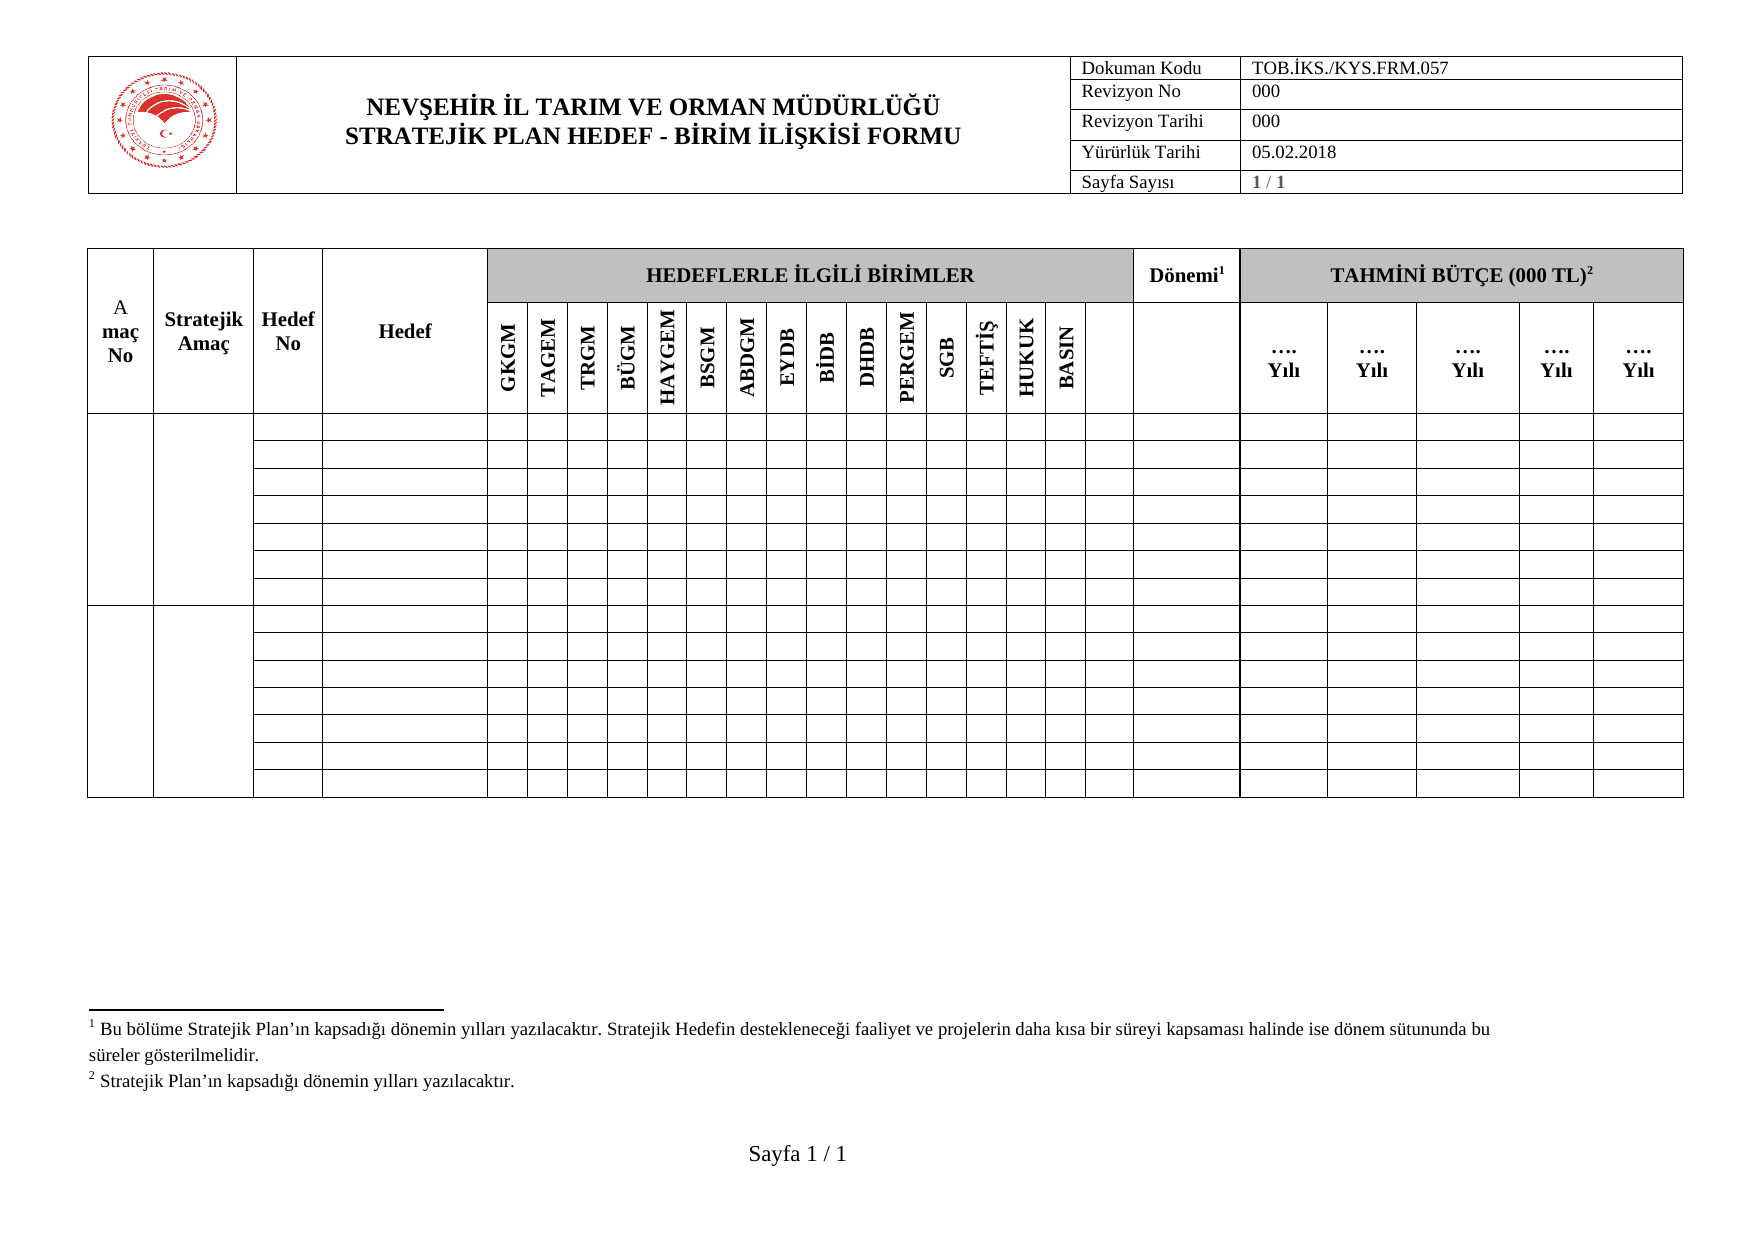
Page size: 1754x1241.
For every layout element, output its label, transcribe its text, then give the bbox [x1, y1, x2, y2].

table_cell [727, 606, 766, 632]
table_cell [1328, 551, 1416, 577]
table_cell [568, 633, 607, 659]
table_cell [847, 496, 886, 523]
table_cell [687, 688, 726, 714]
table_cell ABDGM [727, 303, 766, 413]
table_cell [1520, 661, 1593, 687]
table_cell [608, 688, 647, 714]
table_cell [1594, 743, 1683, 769]
table_cell [767, 606, 806, 632]
table_cell [767, 551, 806, 577]
table_cell [1417, 441, 1519, 468]
table_cell [1241, 579, 1327, 605]
table_cell [1417, 551, 1519, 577]
table_cell [1007, 524, 1045, 550]
table_cell [967, 743, 1006, 769]
table_cell [847, 524, 886, 550]
table_cell [1241, 633, 1327, 659]
table_cell [1086, 524, 1133, 550]
table_cell [608, 606, 647, 632]
table_cell [687, 606, 726, 632]
table_cell [967, 606, 1006, 632]
table_cell [927, 496, 966, 523]
table_cell [1520, 579, 1593, 605]
table_cell [1046, 715, 1085, 742]
table_cell [1241, 715, 1327, 742]
table_cell [1417, 770, 1519, 797]
table_cell [1007, 579, 1045, 605]
table_cell [1134, 303, 1239, 413]
table_cell [323, 770, 487, 797]
table_cell [887, 743, 926, 769]
table_cell [1007, 469, 1045, 495]
table_cell [528, 770, 567, 797]
table_cell [887, 441, 926, 468]
table_cell PERGEM [887, 303, 926, 413]
table_cell [1007, 606, 1045, 632]
table_cell [1520, 633, 1593, 659]
table_cell [687, 414, 726, 440]
table_cell [727, 715, 766, 742]
table_cell [687, 496, 726, 523]
table_cell …. Yılı [1241, 303, 1327, 413]
table_cell HUKUK [1007, 303, 1045, 413]
table_cell [648, 661, 686, 687]
table_cell [323, 469, 487, 495]
table_cell [767, 469, 806, 495]
table_cell [648, 579, 686, 605]
table_cell [568, 579, 607, 605]
table_cell [1594, 551, 1683, 577]
table_cell [1007, 633, 1045, 659]
table_cell [488, 469, 527, 495]
table_cell [1241, 441, 1327, 468]
table_cell [1086, 770, 1133, 797]
table_cell [967, 770, 1006, 797]
table_cell [1594, 414, 1683, 440]
table_cell [568, 414, 607, 440]
table_cell [528, 633, 567, 659]
table_cell [568, 441, 607, 468]
table_cell [568, 606, 607, 632]
table_cell [648, 469, 686, 495]
table_cell [1328, 414, 1416, 440]
table_cell [1134, 579, 1239, 605]
table_cell [767, 715, 806, 742]
table_cell [1520, 469, 1593, 495]
table_cell [1046, 633, 1085, 659]
table_cell [807, 770, 846, 797]
table_cell [568, 524, 607, 550]
table_cell [1134, 633, 1239, 659]
table_cell [488, 633, 527, 659]
table_cell [727, 551, 766, 577]
table_header Dönemi [1134, 249, 1239, 302]
table_cell [1594, 770, 1683, 797]
table_cell [1520, 715, 1593, 742]
table_cell [254, 770, 322, 797]
table_cell [1007, 496, 1045, 523]
table_cell [1417, 414, 1519, 440]
table_cell [1046, 579, 1085, 605]
table_cell [1328, 661, 1416, 687]
table_cell [528, 715, 567, 742]
table_cell [1417, 579, 1519, 605]
table_cell [807, 524, 846, 550]
table_cell [967, 633, 1006, 659]
table_cell [1328, 524, 1416, 550]
table_cell [887, 551, 926, 577]
table_cell [1241, 524, 1327, 550]
table_cell [1046, 661, 1085, 687]
table_cell [648, 688, 686, 714]
table_cell [1241, 743, 1327, 769]
table_cell [1046, 496, 1085, 523]
table_cell [687, 743, 726, 769]
table_cell [847, 414, 886, 440]
table_cell [608, 715, 647, 742]
table_cell [1328, 770, 1416, 797]
table_cell [568, 551, 607, 577]
table_cell [967, 715, 1006, 742]
table_cell [727, 441, 766, 468]
table_cell [687, 469, 726, 495]
table_header Hedef [323, 249, 487, 413]
table_cell [488, 715, 527, 742]
table_cell [1594, 633, 1683, 659]
table_cell [927, 743, 966, 769]
table_cell …. Yılı [1328, 303, 1416, 413]
table_cell [727, 469, 766, 495]
table_cell [1520, 770, 1593, 797]
table_cell [1134, 743, 1239, 769]
table_cell [967, 688, 1006, 714]
table_cell [568, 469, 607, 495]
table_cell [488, 441, 527, 468]
table_cell [1086, 688, 1133, 714]
table_cell [927, 661, 966, 687]
table_cell [88, 606, 153, 797]
table_cell [254, 743, 322, 769]
table_cell [1328, 633, 1416, 659]
table_cell [488, 743, 527, 769]
table_cell [847, 551, 886, 577]
table_cell [1134, 524, 1239, 550]
table_cell [1134, 496, 1239, 523]
table_cell [1134, 661, 1239, 687]
table_cell [727, 414, 766, 440]
table_cell [1007, 661, 1045, 687]
table_cell [648, 606, 686, 632]
table_cell [1046, 606, 1085, 632]
table_cell [1007, 441, 1045, 468]
table_cell [807, 633, 846, 659]
table_cell [727, 524, 766, 550]
table_cell [767, 743, 806, 769]
table_cell [1046, 414, 1085, 440]
table_cell [767, 579, 806, 605]
table_cell [323, 579, 487, 605]
table_cell [1134, 715, 1239, 742]
table_cell [767, 524, 806, 550]
table_cell [528, 688, 567, 714]
table_cell [1086, 579, 1133, 605]
table_cell BİDB [807, 303, 846, 413]
table_cell [1007, 688, 1045, 714]
table_cell [1328, 469, 1416, 495]
table_cell [1520, 524, 1593, 550]
table_cell [687, 715, 726, 742]
table_cell [1046, 688, 1085, 714]
table_cell [488, 579, 527, 605]
table_cell [887, 579, 926, 605]
table_cell [727, 743, 766, 769]
table_cell [254, 469, 322, 495]
table_cell [323, 743, 487, 769]
table_cell [254, 688, 322, 714]
table_cell GKGM [488, 303, 527, 413]
table_cell [967, 661, 1006, 687]
table_cell [887, 414, 926, 440]
table_cell [1134, 770, 1239, 797]
table_cell [528, 469, 567, 495]
table_cell [847, 688, 886, 714]
table_cell [727, 688, 766, 714]
table_cell [727, 579, 766, 605]
table_cell [568, 688, 607, 714]
table_cell [887, 661, 926, 687]
table_cell [927, 524, 966, 550]
table_cell [927, 469, 966, 495]
table_cell [1328, 743, 1416, 769]
table_cell [608, 496, 647, 523]
table_cell [927, 715, 966, 742]
table_cell HAYGEM [648, 303, 686, 413]
table_cell [648, 414, 686, 440]
table_cell [1241, 496, 1327, 523]
table_cell [528, 551, 567, 577]
table_cell BASIN [1046, 303, 1085, 413]
table_cell [687, 661, 726, 687]
table_cell [1086, 469, 1133, 495]
table_cell [767, 688, 806, 714]
table_cell [1328, 715, 1416, 742]
table_cell [1417, 496, 1519, 523]
table_cell [927, 414, 966, 440]
table_cell [1241, 551, 1327, 577]
table_cell [323, 551, 487, 577]
table_cell [528, 579, 567, 605]
table_cell [767, 414, 806, 440]
table_cell [927, 606, 966, 632]
table_cell [1086, 661, 1133, 687]
table_cell [323, 414, 487, 440]
table_cell [847, 441, 886, 468]
table_cell [967, 579, 1006, 605]
table_cell [807, 688, 846, 714]
table_cell [323, 715, 487, 742]
table_cell [767, 496, 806, 523]
table_cell [608, 770, 647, 797]
table_cell [254, 441, 322, 468]
table_cell [1594, 469, 1683, 495]
table_cell [1046, 469, 1085, 495]
table_cell [1046, 551, 1085, 577]
table_cell [254, 414, 322, 440]
table_cell [254, 661, 322, 687]
table_cell [1417, 715, 1519, 742]
table_cell TEFTİŞ [967, 303, 1006, 413]
table_cell [847, 579, 886, 605]
table_cell [1328, 441, 1416, 468]
table_cell [608, 414, 647, 440]
table_cell [648, 633, 686, 659]
table_header HEDEFLERLE İLGİLİ BİRİMLER [488, 249, 1133, 302]
table_cell [1086, 715, 1133, 742]
table_cell [608, 441, 647, 468]
table_cell [1520, 743, 1593, 769]
table_cell [1594, 661, 1683, 687]
table_cell [767, 441, 806, 468]
table_cell [927, 441, 966, 468]
table_cell [687, 579, 726, 605]
table_cell [608, 743, 647, 769]
table_cell [887, 606, 926, 632]
table_cell [488, 496, 527, 523]
table_cell [608, 579, 647, 605]
table_cell [1417, 524, 1519, 550]
table_cell [807, 579, 846, 605]
table_cell [807, 606, 846, 632]
table_cell BSGM [687, 303, 726, 413]
table_cell DHDB [847, 303, 886, 413]
table_cell [1241, 469, 1327, 495]
table_cell [608, 551, 647, 577]
table_cell [323, 688, 487, 714]
table_cell [648, 715, 686, 742]
table_cell [528, 414, 567, 440]
table_cell [488, 606, 527, 632]
table_cell [323, 496, 487, 523]
table_cell [1007, 551, 1045, 577]
table_cell [488, 524, 527, 550]
table_cell [1520, 606, 1593, 632]
table_cell [1007, 414, 1045, 440]
table_header Amaç No [88, 249, 153, 413]
table_cell [323, 633, 487, 659]
table_cell [323, 441, 487, 468]
table_cell [807, 743, 846, 769]
table_cell …. Yılı [1520, 303, 1593, 413]
table_cell [254, 551, 322, 577]
table_cell [1241, 688, 1327, 714]
table_cell [1007, 743, 1045, 769]
table_cell [1520, 441, 1593, 468]
table_cell …. Yılı [1417, 303, 1519, 413]
table_cell [528, 496, 567, 523]
table_cell [488, 661, 527, 687]
table_cell [1417, 688, 1519, 714]
table_cell [568, 715, 607, 742]
table_cell [1520, 414, 1593, 440]
table_cell [323, 661, 487, 687]
table_cell [927, 579, 966, 605]
table_cell [807, 441, 846, 468]
table_header Hedef No [254, 249, 322, 413]
table_cell [1134, 606, 1239, 632]
table_cell [1086, 551, 1133, 577]
table_cell [1520, 496, 1593, 523]
table_cell [967, 414, 1006, 440]
table_cell [1134, 414, 1239, 440]
table_cell EYDB [767, 303, 806, 413]
table_cell [323, 524, 487, 550]
table_cell [847, 469, 886, 495]
table_cell [767, 661, 806, 687]
table_cell [254, 524, 322, 550]
table_cell [1134, 551, 1239, 577]
table_cell [1594, 441, 1683, 468]
table_cell [847, 633, 886, 659]
table_cell [488, 414, 527, 440]
table_cell [727, 633, 766, 659]
table_cell [1134, 688, 1239, 714]
table_cell [1594, 524, 1683, 550]
table_cell [254, 496, 322, 523]
table_cell [727, 661, 766, 687]
table_cell [847, 606, 886, 632]
table_cell [154, 414, 253, 605]
table_cell [648, 770, 686, 797]
table_cell [648, 551, 686, 577]
table_cell [1594, 579, 1683, 605]
table_cell [1086, 633, 1133, 659]
table_cell [1328, 688, 1416, 714]
table_cell [1134, 469, 1239, 495]
table_cell [648, 743, 686, 769]
table_cell [528, 661, 567, 687]
table_cell [528, 743, 567, 769]
table_cell [568, 496, 607, 523]
table_cell [887, 688, 926, 714]
table_cell [568, 661, 607, 687]
table_cell [1328, 496, 1416, 523]
table_cell [1417, 606, 1519, 632]
table_cell [807, 414, 846, 440]
table_cell [687, 441, 726, 468]
table_cell [1594, 496, 1683, 523]
table_cell [1417, 661, 1519, 687]
table_cell [648, 441, 686, 468]
table_cell [1594, 715, 1683, 742]
table_cell [254, 715, 322, 742]
table_cell [1046, 770, 1085, 797]
table_cell [254, 606, 322, 632]
table_cell [154, 606, 253, 797]
table_cell [807, 551, 846, 577]
table_cell [1007, 770, 1045, 797]
table_cell [528, 441, 567, 468]
table_cell [807, 469, 846, 495]
table_cell [687, 524, 726, 550]
table_cell [687, 770, 726, 797]
table_cell TAGEM [528, 303, 567, 413]
table_cell [608, 524, 647, 550]
table_cell [488, 770, 527, 797]
table_cell [887, 524, 926, 550]
picture [106, 65, 224, 172]
table_cell [687, 551, 726, 577]
table_cell [1086, 441, 1133, 468]
table_cell [323, 606, 487, 632]
table_cell SGB [927, 303, 966, 413]
table_header TAHMİNİ BÜTÇE (000 TL) [1241, 249, 1683, 302]
table_cell [1241, 661, 1327, 687]
table_cell [1086, 303, 1133, 413]
table_cell [1086, 743, 1133, 769]
table_cell [1134, 441, 1239, 468]
table_cell [967, 551, 1006, 577]
table_cell [887, 715, 926, 742]
table_cell [528, 524, 567, 550]
table_cell [608, 661, 647, 687]
table_cell [1520, 688, 1593, 714]
table_cell [927, 551, 966, 577]
table_cell [887, 770, 926, 797]
table_cell [648, 496, 686, 523]
table_cell [1594, 688, 1683, 714]
table_cell [927, 770, 966, 797]
table_cell [528, 606, 567, 632]
table_cell [847, 715, 886, 742]
table_cell [967, 441, 1006, 468]
table_cell [608, 633, 647, 659]
table_cell [88, 414, 153, 605]
table_cell [488, 688, 527, 714]
table_cell [1328, 579, 1416, 605]
table_cell [1046, 743, 1085, 769]
table_cell [887, 496, 926, 523]
table_cell [687, 633, 726, 659]
table_cell [887, 633, 926, 659]
table_cell BÜGM [608, 303, 647, 413]
table_cell [1086, 414, 1133, 440]
table_cell [1086, 496, 1133, 523]
table_cell [847, 661, 886, 687]
table_cell [967, 469, 1006, 495]
table_cell [1417, 743, 1519, 769]
table_cell [1241, 606, 1327, 632]
table_cell [1417, 469, 1519, 495]
table_cell [967, 496, 1006, 523]
table_cell [967, 524, 1006, 550]
table_cell [807, 715, 846, 742]
table_cell [927, 688, 966, 714]
table_cell [767, 633, 806, 659]
table_cell [648, 524, 686, 550]
table_cell [1520, 551, 1593, 577]
table_cell [1046, 524, 1085, 550]
table_cell [1241, 414, 1327, 440]
table_cell …. Yılı [1594, 303, 1683, 413]
table_cell TRGM [568, 303, 607, 413]
table_cell [1241, 770, 1327, 797]
table_cell [727, 770, 766, 797]
table_cell [847, 743, 886, 769]
table_cell [568, 743, 607, 769]
table_cell [1046, 441, 1085, 468]
table_cell [1086, 606, 1133, 632]
table_cell [254, 633, 322, 659]
table_cell [847, 770, 886, 797]
table_cell [254, 579, 322, 605]
table_cell [1417, 633, 1519, 659]
table_header Stratejik Amaç [154, 249, 253, 413]
table_cell [1328, 606, 1416, 632]
table_cell [807, 496, 846, 523]
table_cell [1007, 715, 1045, 742]
table_cell [608, 469, 647, 495]
table_cell [807, 661, 846, 687]
table_cell [927, 633, 966, 659]
table_cell [887, 469, 926, 495]
table_cell [488, 551, 527, 577]
table_cell [767, 770, 806, 797]
table_cell [727, 496, 766, 523]
table_cell [1594, 606, 1683, 632]
table_cell [568, 770, 607, 797]
